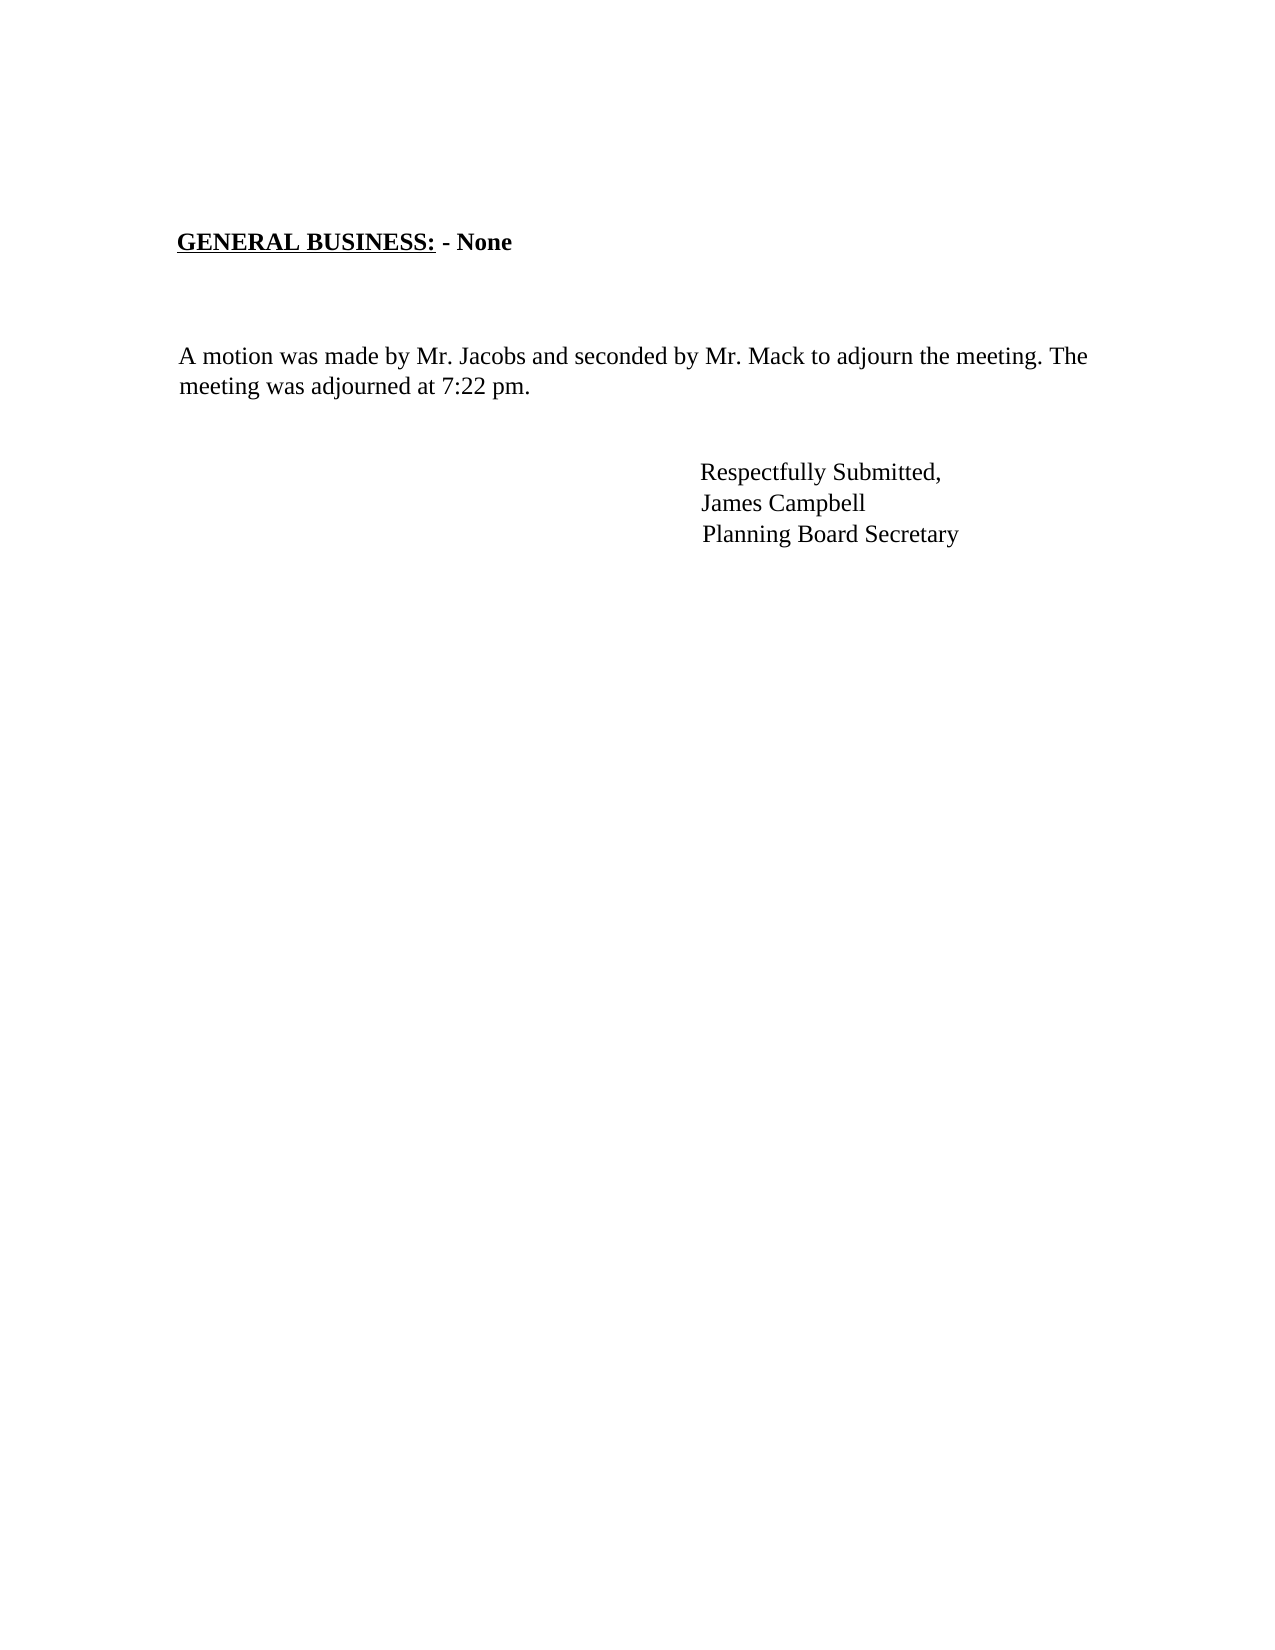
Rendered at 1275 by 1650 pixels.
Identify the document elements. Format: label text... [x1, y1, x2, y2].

text GENERAL BUSINESS: - None [177, 227, 1144, 256]
text Respectfully Submitted, [498, 457, 1144, 486]
text Planning Board Secretary [702, 519, 1144, 548]
text A motion was made by Mr. Jacobs and seconded by Mr. Mack to adjourn the meeting. The meeting was adjourned at 7:22 pm. [178, 341, 1144, 399]
text James Campbell [498, 488, 1069, 517]
